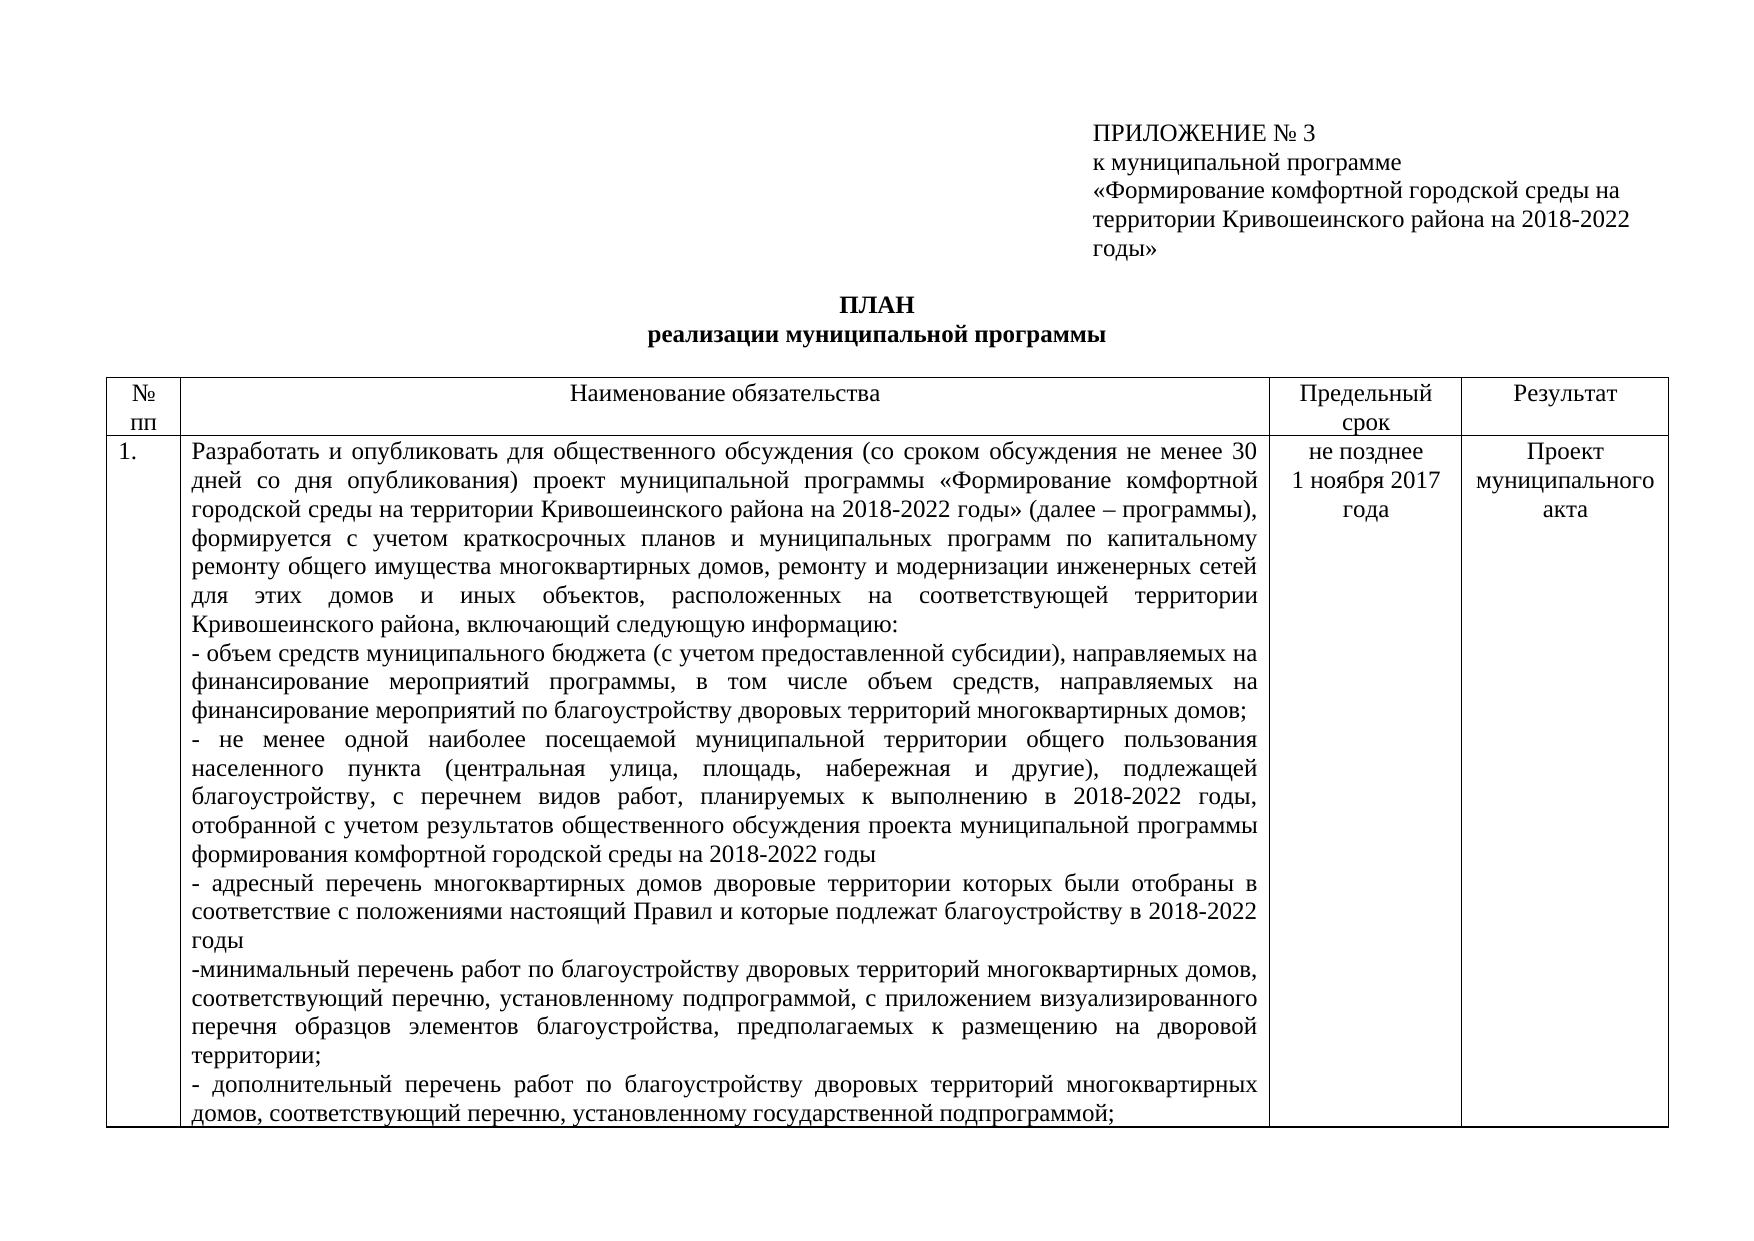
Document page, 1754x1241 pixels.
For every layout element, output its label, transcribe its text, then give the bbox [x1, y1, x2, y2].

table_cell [181, 436, 1269, 1126]
text к муниципальной программе [1093, 147, 1636, 176]
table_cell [1462, 436, 1668, 1126]
table_header Предельный срок [1270, 378, 1461, 435]
table_cell [107, 436, 180, 1126]
table_header Результат [1462, 378, 1668, 435]
table_header Наименование обязательства [181, 378, 1269, 435]
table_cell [1270, 436, 1461, 1126]
table_header № пп [107, 378, 180, 435]
text ПЛАН [118, 291, 1636, 319]
text «Формирование комфортной городской среды на территории Кривошеинского района на 2018-2022 годы» [1093, 176, 1636, 262]
text реализации муниципальной программы [118, 319, 1636, 348]
text ПРИЛОЖЕНИЕ № 3 [1093, 118, 1636, 147]
